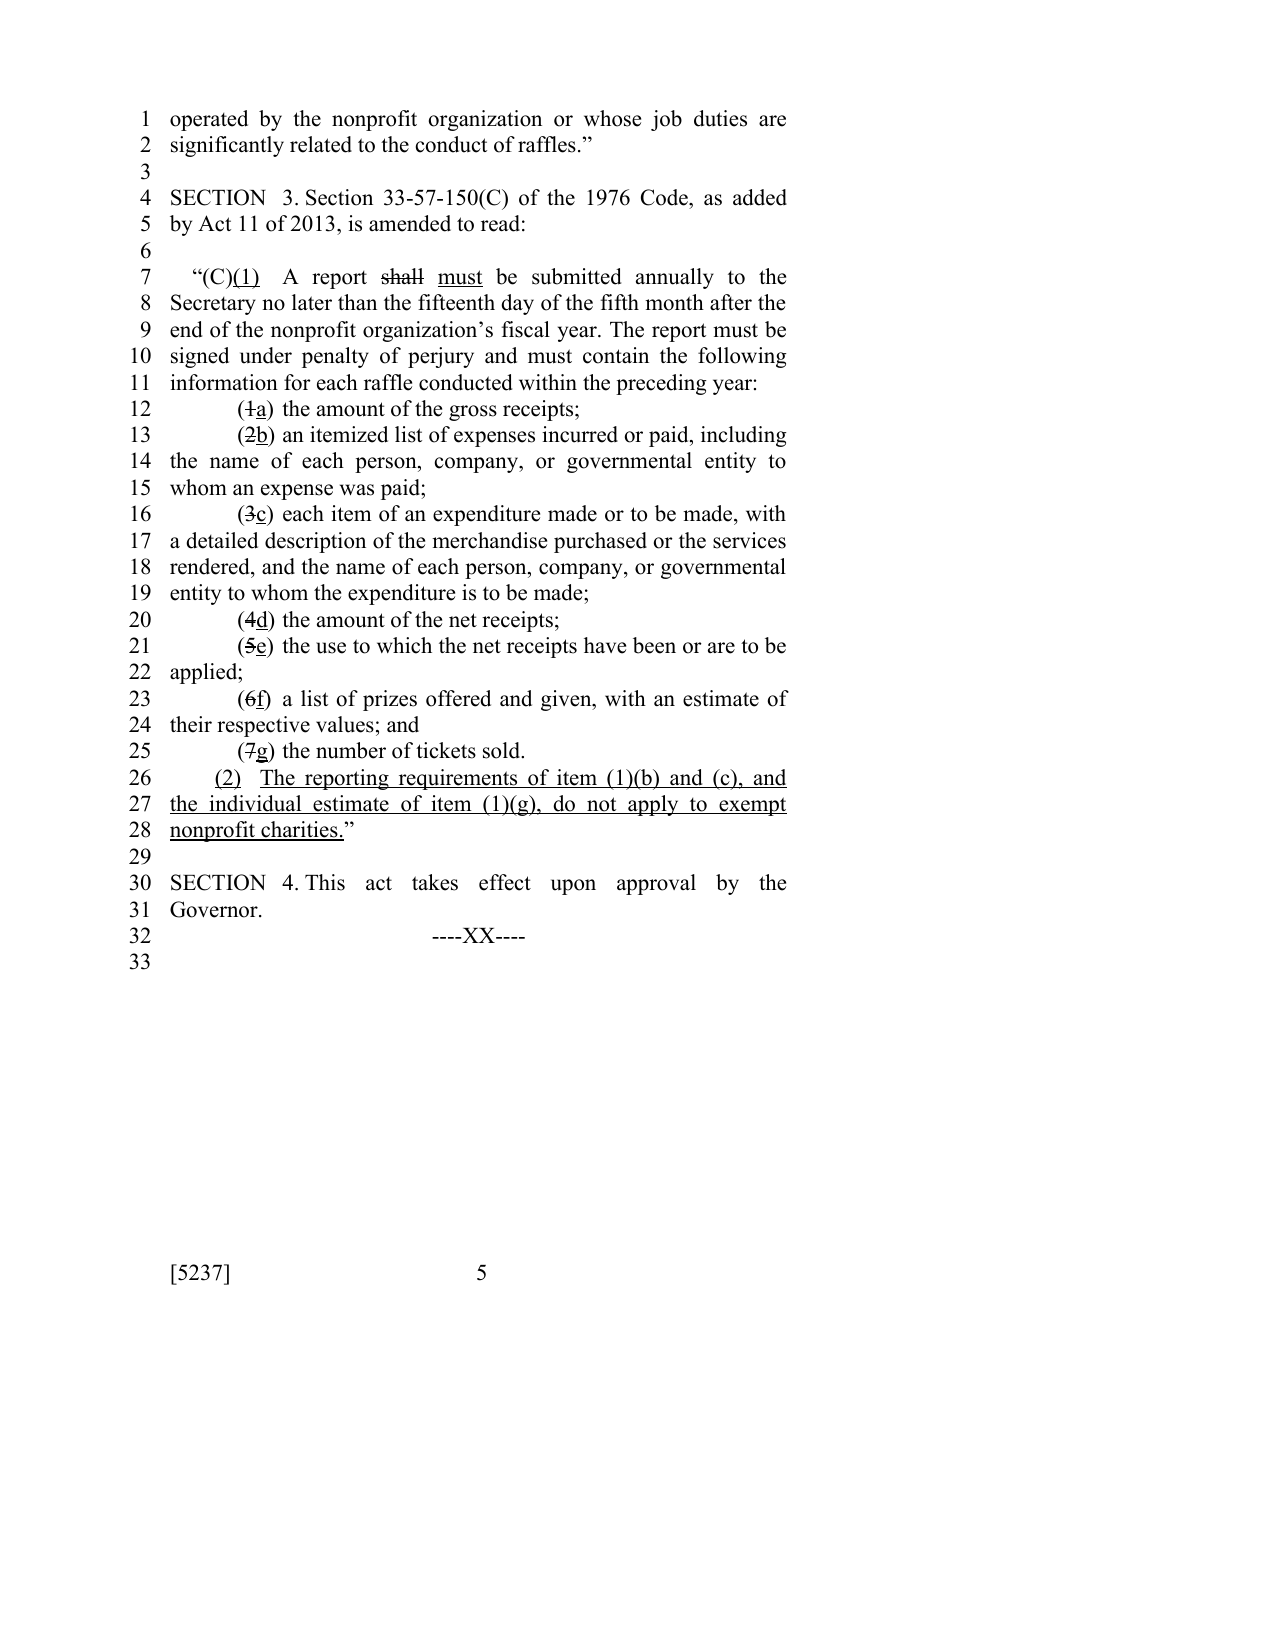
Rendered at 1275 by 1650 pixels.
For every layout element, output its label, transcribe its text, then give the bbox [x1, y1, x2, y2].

text SECTION 3. Section 33-57-150(C) of the 1976 Code, as added by Act 11 of 2013, is amended to read: [169, 184, 787, 237]
text (5e) the use to which the net receipts have been or are to be applied; [169, 632, 787, 685]
text (7g) the number of tickets sold. [169, 737, 787, 764]
text “(C)(1) A report shall must be submitted annually to the Secretary no later than the fifteenth day of the fifth month after the end of the nonprofit organization’s fiscal year. The report must be signed under penalty of perjury and must contain the following information for each raffle conducted within the preceding year: [169, 263, 787, 395]
text SECTION 4. This act takes effect upon approval by the Governor. [169, 869, 787, 922]
text (2) The reporting requirements of item (1)(b) and (c), and the individual estimate of item (1)(g), do not apply to exempt nonprofit charities.” [169, 814, 787, 843]
text ----XX---- [169, 922, 787, 948]
text (4d) the amount of the net receipts; [169, 606, 787, 632]
text (6f) a list of prizes offered and given, with an estimate of their respective values; and [169, 685, 787, 737]
text (2) The reporting requirements of item (1)(b) and (c), and the individual estimate of item (1)(g), do not apply to exempt nonprofit charities.” [169, 764, 787, 813]
text (2b) an itemized list of expenses incurred or paid, including the name of each person, company, or governmental entity to whom an expense was paid; [169, 421, 787, 500]
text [169, 105, 787, 158]
text (3c) each item of an expenditure made or to be made, with a detailed description of the merchandise purchased or the services rendered, and the name of each person, company, or governmental entity to whom the expenditure is to be made; [169, 500, 787, 606]
text (1a) the amount of the gross receipts; [169, 395, 787, 421]
